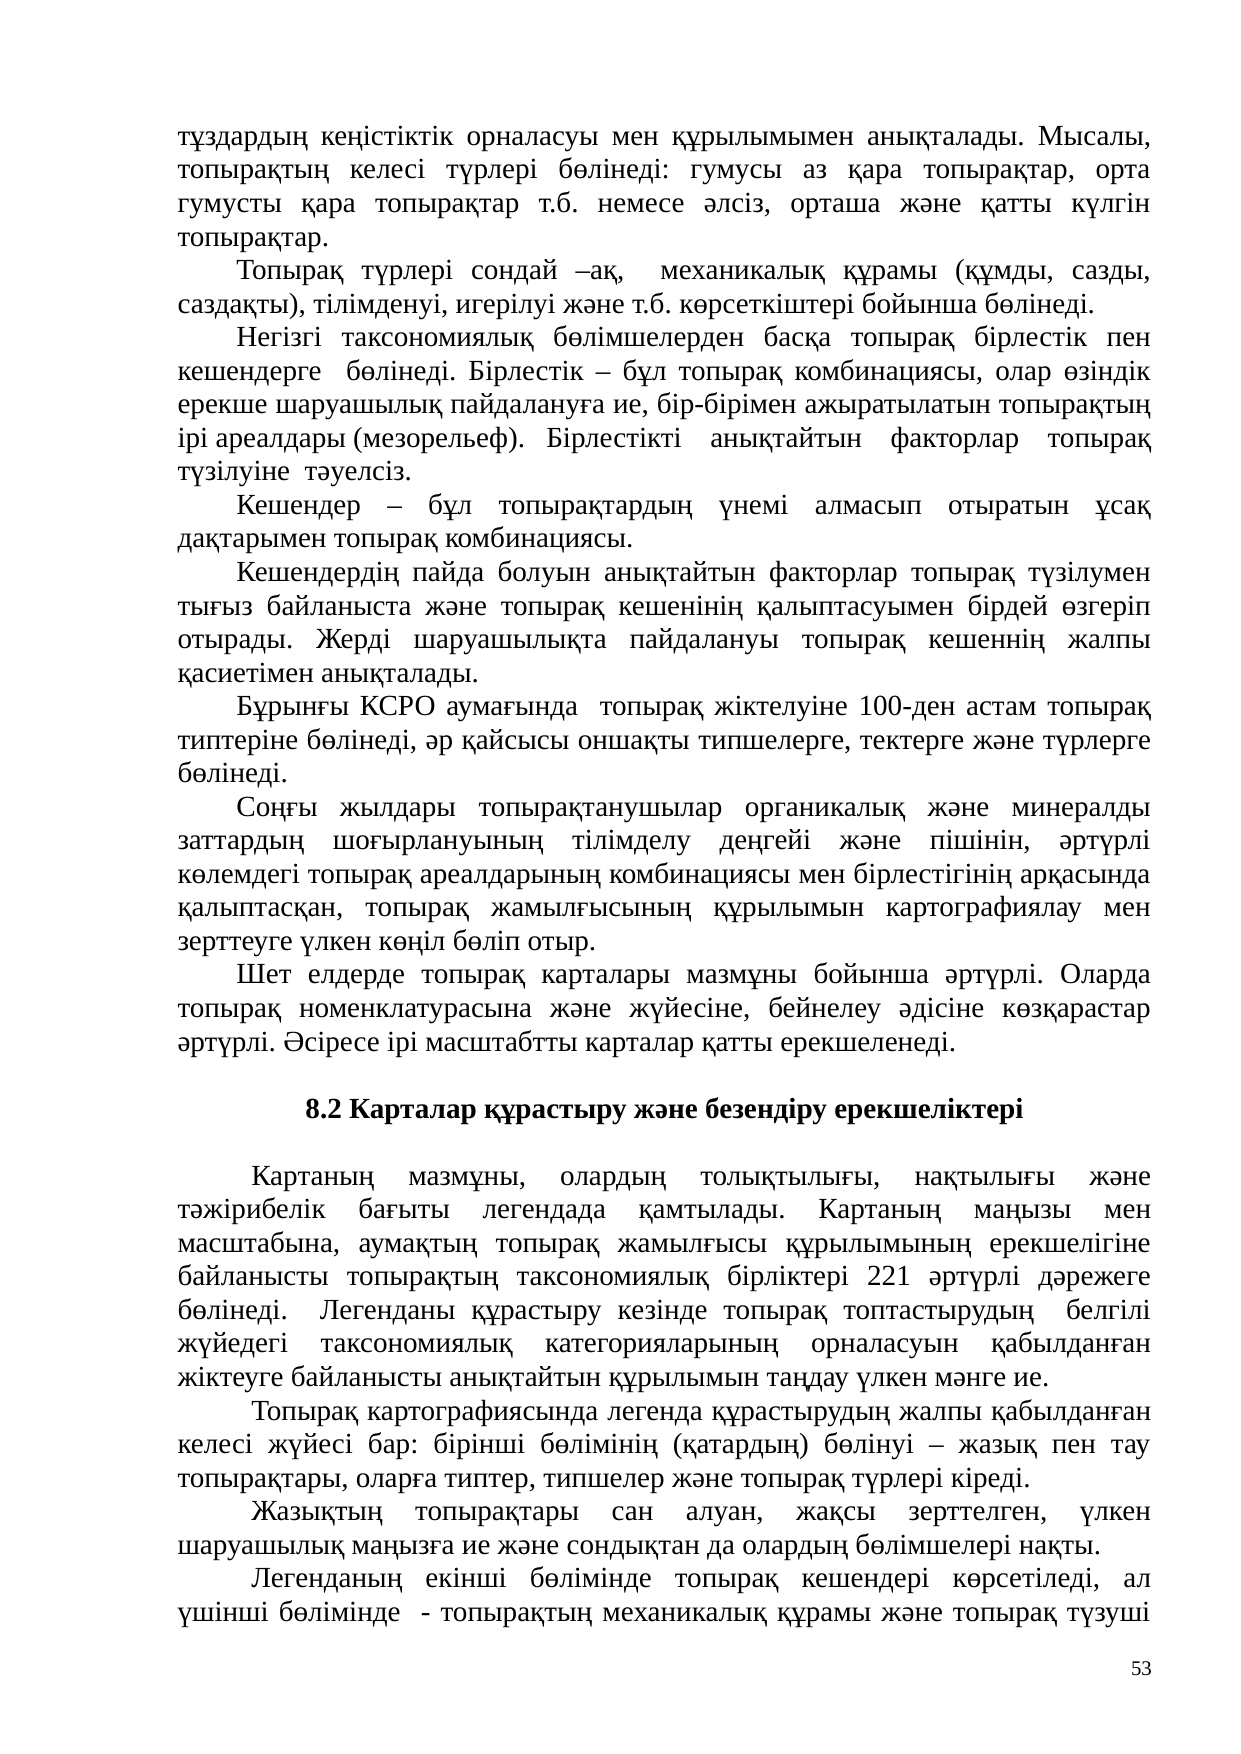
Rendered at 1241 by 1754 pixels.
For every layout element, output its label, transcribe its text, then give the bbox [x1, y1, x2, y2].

text Негізгі таксономиялық бөлімшелерден басқа топырақ бірлестік пен кешендерге бөлінеді. Бірлестік – бұл топырақ комбинациясы, олар өзіндік ерекше шаруашылық пайдалануға ие, бір-бірімен ажыратылатын топырақтың ірі ареалдары (мезорельеф). Бірлестікті анықтайтын факторлар топырақ түзілуіне тәуелсіз. [177, 319, 1152, 487]
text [177, 1560, 1152, 1627]
text Кешендер – бұл топырақтардың үнемі алмасып отыратын ұсақ дақтарымен топырақ комбинациясы. [177, 487, 1152, 554]
text Кешендердің пайда болуын анықтайтын факторлар топырақ түзілумен тығыз байланыста және топырақ кешенінің қалыптасуымен бірдей өзгеріп отырады. Жерді шаруашылықта пайдалануы топырақ кешеннің жалпы қасиетімен анықталады. [177, 554, 1152, 688]
text Жазықтың топырақтары сан алуан, жақсы зерттелген, үлкен шаруашылық маңызға ие және сондықтан да олардың бөлімшелері нақты. [177, 1493, 1152, 1560]
text Картаның мазмұны, олардың толықтылығы, нақтылығы және тәжірибелік бағыты легендада қамтылады. Картаның маңызы мен масштабына, аумақтың топырақ жамылғысы құрылымының ерекшелігіне байланысты топырақтың таксономиялық бірліктері 221 әртүрлі дәрежеге бөлінеді. Легенданы құрастыру кезінде топырақ топтастырудың белгілі жүйедегі таксономиялық категорияларының орналасуын қабылданған жіктеуге байланысты анықтайтын құрылымын таңдау үлкен мәнге ие. [177, 1158, 1152, 1393]
text Топырақ картографиясында легенда құрастырудың жалпы қабылданған келесі жүйесі бар: бірінші бөлімінің (қатардың) бөлінуі – жазық пен тау топырақтары, оларға типтер, типшелер және топырақ түрлері кіреді. [177, 1393, 1152, 1493]
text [177, 118, 1152, 252]
text Шет елдерде топырақ карталары мазмұны бойынша әртүрлі. Оларда топырақ номенклатурасына және жүйесіне, бейнелеу әдісіне көзқарастар әртүрлі. Әсіресе ірі масштабтты карталар қатты ерекшеленеді. [177, 957, 1152, 1057]
text Топырақ түрлері сондай –ақ, механикалық құрамы (құмды, сазды, саздақты), тілімденуі, игерілуі және т.б. көрсеткіштері бойынша бөлінеді. [177, 252, 1152, 319]
text 8.2 Карталар құрастыру және безендіру ерекшеліктері [177, 1091, 1152, 1124]
text Бұрынғы КСРО аумағында топырақ жіктелуіне 100-ден астам топырақ типтеріне бөлінеді, әр қайсысы оншақты типшелерге, тектерге және түрлерге бөлінеді. [177, 688, 1152, 789]
text Соңғы жылдары топырақтанушылар органикалық және минералды заттардың шоғырлануының тілімделу деңгейі және пішінін, әртүрлі көлемдегі топырақ ареалдарының комбинациясы мен бірлестігінің арқасында қалыптасқан, топырақ жамылғысының құрылымын картографиялау мен зерттеуге үлкен көңіл бөліп отыр. [177, 789, 1152, 957]
